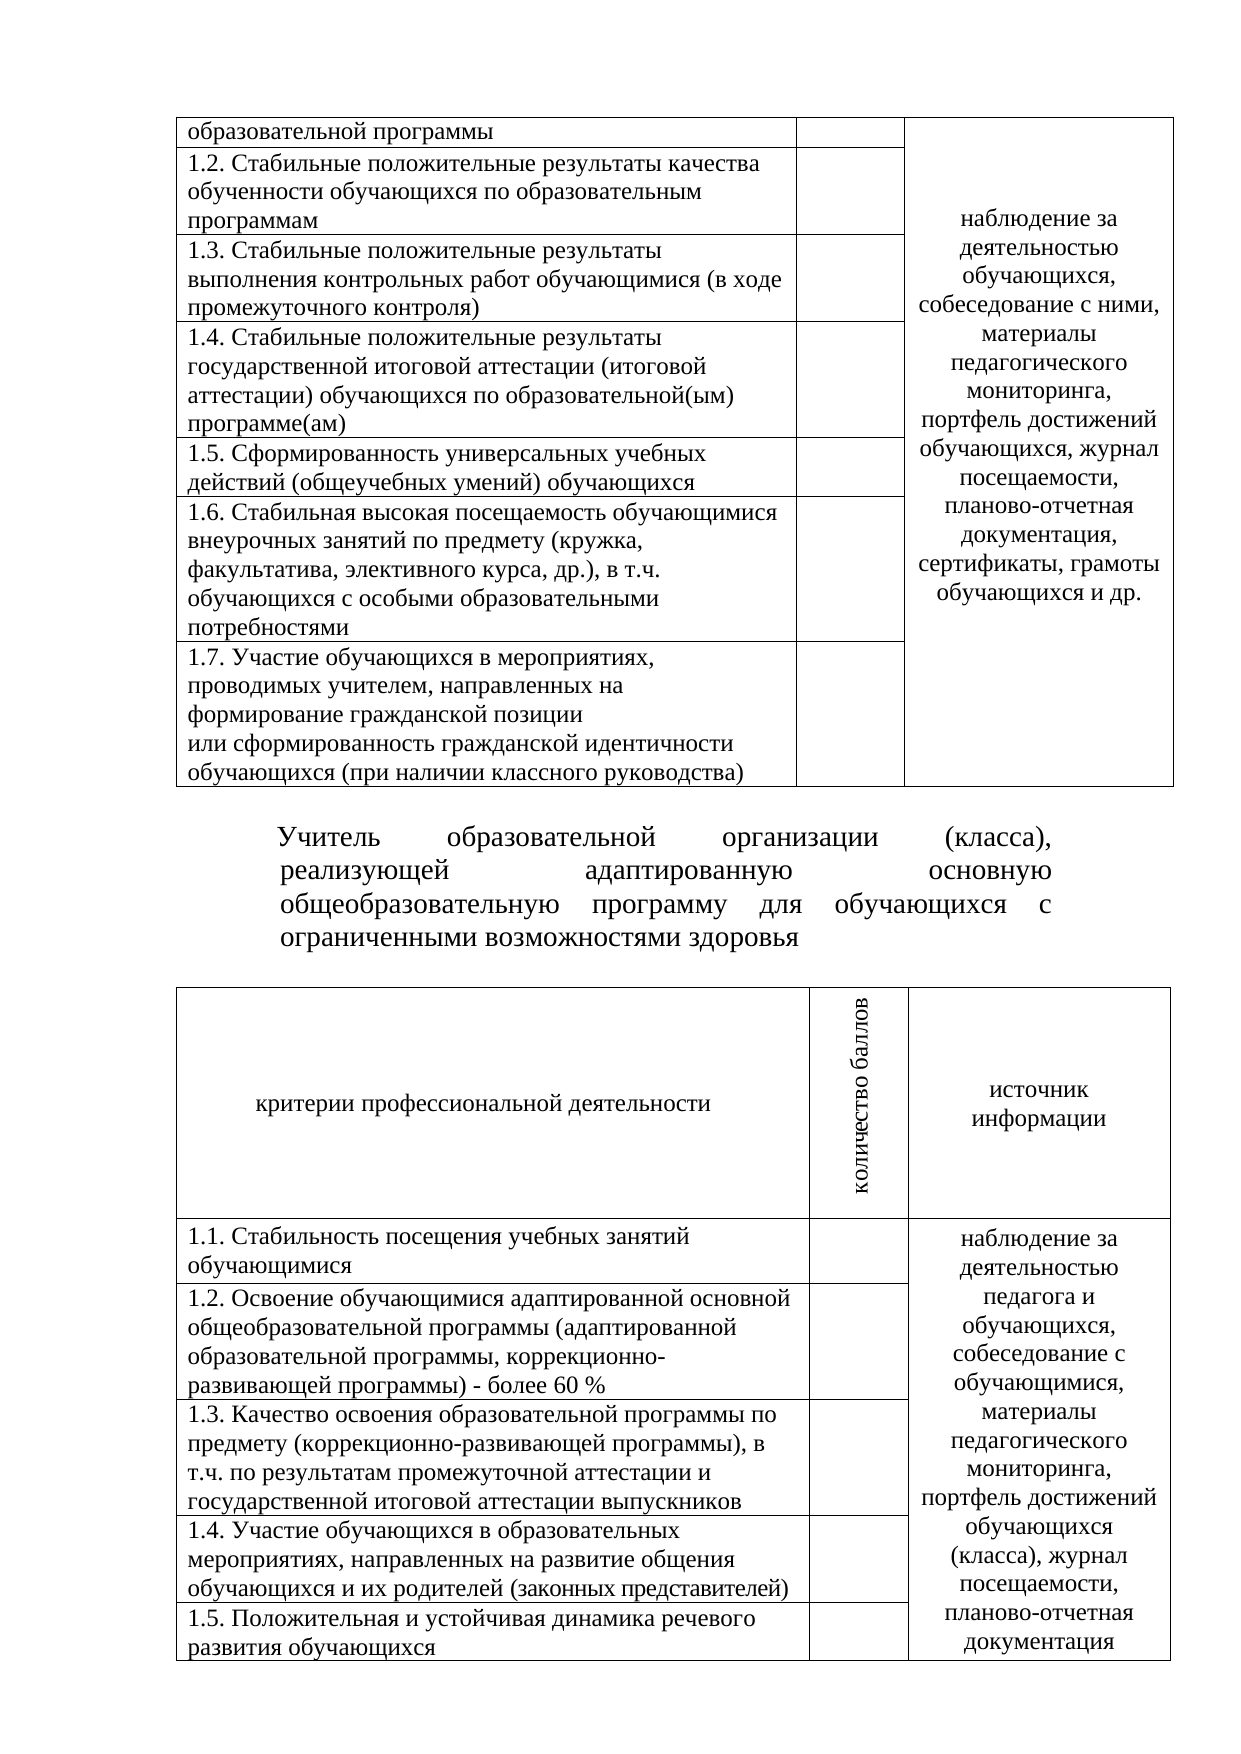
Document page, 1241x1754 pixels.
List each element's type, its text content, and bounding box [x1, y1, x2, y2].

table_header [797, 118, 904, 147]
table_header источник информации [909, 988, 1170, 1218]
table_header образовательной программы [177, 118, 796, 147]
table_cell [810, 1516, 908, 1602]
table_cell наблюдение за деятельностью педагога и обучающихся, собеседование с обучающимися, материалы педагогического мониторинга, портфель достижений обучающихся (класса), журнал посещаемости, планово-отчетная документация [909, 1219, 1170, 1660]
table_cell 1.5. Положительная и устойчивая динамика речевого развития обучающихся [177, 1603, 809, 1660]
table_cell [797, 235, 904, 321]
table_cell [797, 322, 904, 437]
table_cell [797, 642, 904, 786]
table_cell 1.3. Качество освоения образовательной программы по предмету (коррекционно-развивающей программы), в т.ч. по результатам промежуточной аттестации и государственной итоговой аттестации выпускников [177, 1400, 809, 1514]
table_header критерии профессиональной деятельности [177, 988, 809, 1218]
table_cell 1.3. Стабильные положительные результаты выполнения контрольных работ обучающимися (в ходе промежуточного контроля) [177, 235, 796, 321]
table_cell 1.5. Сформированность универсальных учебных действий (общеучебных умений) обучающихся [177, 438, 796, 496]
table_cell 1.4. Стабильные положительные результаты государственной итоговой аттестации (итоговой аттестации) обучающихся по образовательной(ым) программе(ам) [177, 322, 796, 437]
table_cell [797, 497, 904, 641]
text Учитель образовательной организации (класса), реализующей адаптированную основную общеобразовательную программу для обучающихся с ограниченными возможностями здоровья [276, 819, 1052, 953]
table_header количество баллов [810, 988, 908, 1218]
table_cell [797, 438, 904, 496]
table_cell 1.1. Стабильность посещения учебных занятий обучающимися [177, 1219, 809, 1282]
table_cell [810, 1400, 908, 1514]
table_cell [797, 148, 904, 234]
table_cell 1.4. Участие обучающихся в образовательных мероприятиях, направленных на развитие общения обучающихся и их родителей (законных представителей) [177, 1516, 809, 1602]
table_cell 1.2. Освоение обучающимися адаптированной основной общеобразовательной программы (адаптированной образовательной программы, коррекционно- развивающей программы) - более 60 % [177, 1284, 809, 1398]
table_cell 1.6. Стабильная высокая посещаемость обучающимися внеурочных занятий по предмету (кружка, факультатива, элективного курса, др.), в т.ч. обучающихся с особыми образовательными потребностями [177, 497, 796, 641]
table_header наблюдение за деятельностью обучающихся, собеседование с ними, материалы педагогического мониторинга, портфель достижений обучающихся, журнал посещаемости, планово-отчетная документация, сертификаты, грамоты обучающихся и др. [905, 118, 1173, 786]
table_cell 1.7. Участие обучающихся в мероприятиях, проводимых учителем, направленных на формирование гражданской позиции или сформированность гражданской идентичности обучающихся (при наличии классного руководства) [177, 642, 796, 786]
table_cell 1.2. Стабильные положительные результаты качества обученности обучающихся по образовательным программам [177, 148, 796, 234]
table_cell [810, 1219, 908, 1282]
table_cell [810, 1284, 908, 1398]
table_cell [810, 1603, 908, 1660]
